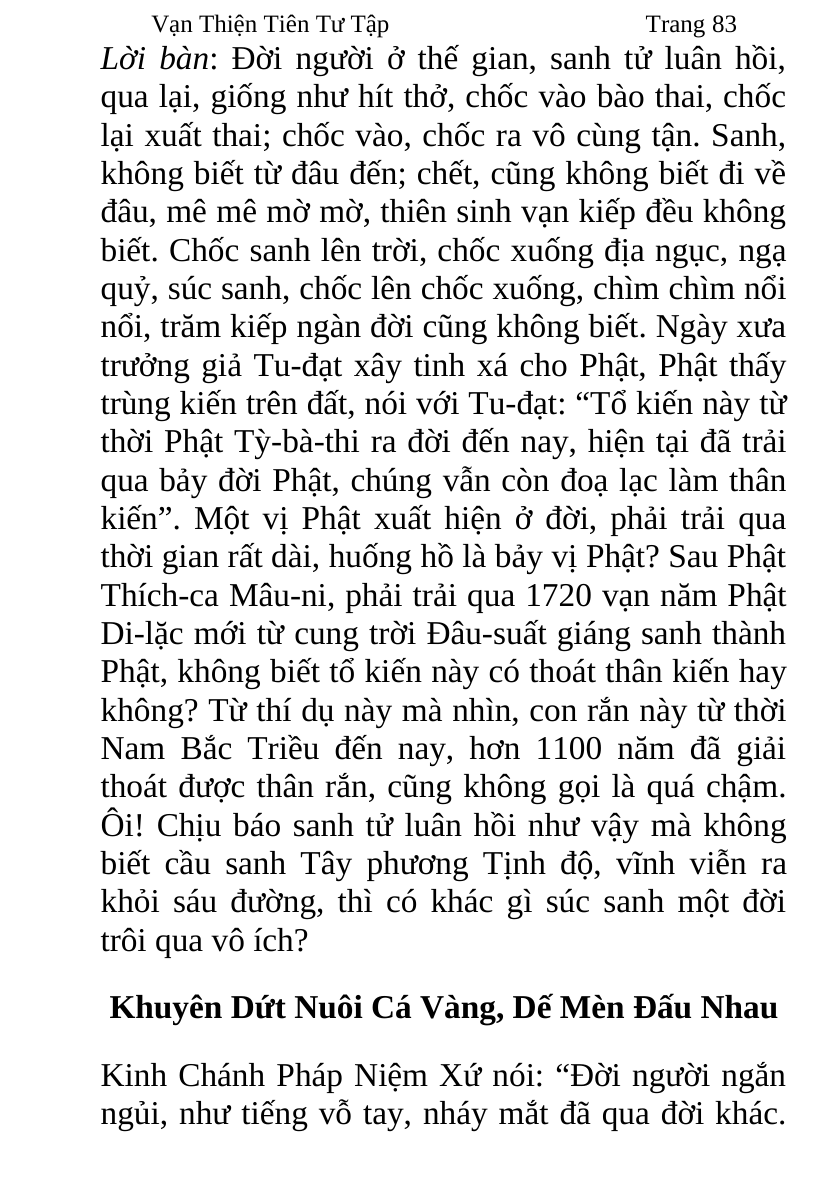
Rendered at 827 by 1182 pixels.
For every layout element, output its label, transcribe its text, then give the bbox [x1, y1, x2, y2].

text Khuyên Dứt Nuôi Cá Vàng, Dế Mèn Đấu Nhau [100, 987, 787, 1026]
text Lời bàn: Đời người ở thế gian, sanh tử luân hồi, qua lại, giống như hít thở, chốc vào bào thai, chốc lại xuất thai; chốc vào, chốc ra vô cùng tận. Sanh, không biết từ đâu đến; chết, cũng không biết đi về đâu, mê mê mờ mờ, thiên sinh vạn kiếp đều không biết. Chốc sanh lên trời, chốc xuống địa ngục, ngạ quỷ, súc sanh, chốc lên chốc xuống, chìm chìm nổi nổi, trăm kiếp ngàn đời cũng không biết. Ngày xưa trưởng giả Tu-đạt xây tinh xá cho Phật, Phật thấy trùng kiến trên đất, nói với Tu-đạt: “Tổ kiến này từ thời Phật Tỳ-bà-thi ra đời đến nay, hiện tại đã trải qua bảy đời Phật, chúng vẫn còn đoạ lạc làm thân kiến”. Một vị Phật xuất hiện ở đời, phải trải qua thời gian rất dài, huống hồ là bảy vị Phật? Sau Phật Thích-ca Mâu-ni, phải trải qua 1720 vạn năm Phật Di-lặc mới từ cung trời Đâu-suất giáng sanh thành Phật, không biết tổ kiến này có thoát thân kiến hay không? Từ thí dụ này mà nhìn, con rắn này từ thời Nam Bắc Triều đến nay, hơn 1100 năm đã giải thoát được thân rắn, cũng không gọi là quá chậm. Ôi! Chịu báo sanh tử luân hồi như vậy mà không biết cầu sanh Tây phương Tịnh độ, vĩnh viễn ra khỏi sáu đường, thì có khác gì súc sanh một đời trôi qua vô ích? [100, 38, 787, 958]
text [100, 1055, 787, 1131]
